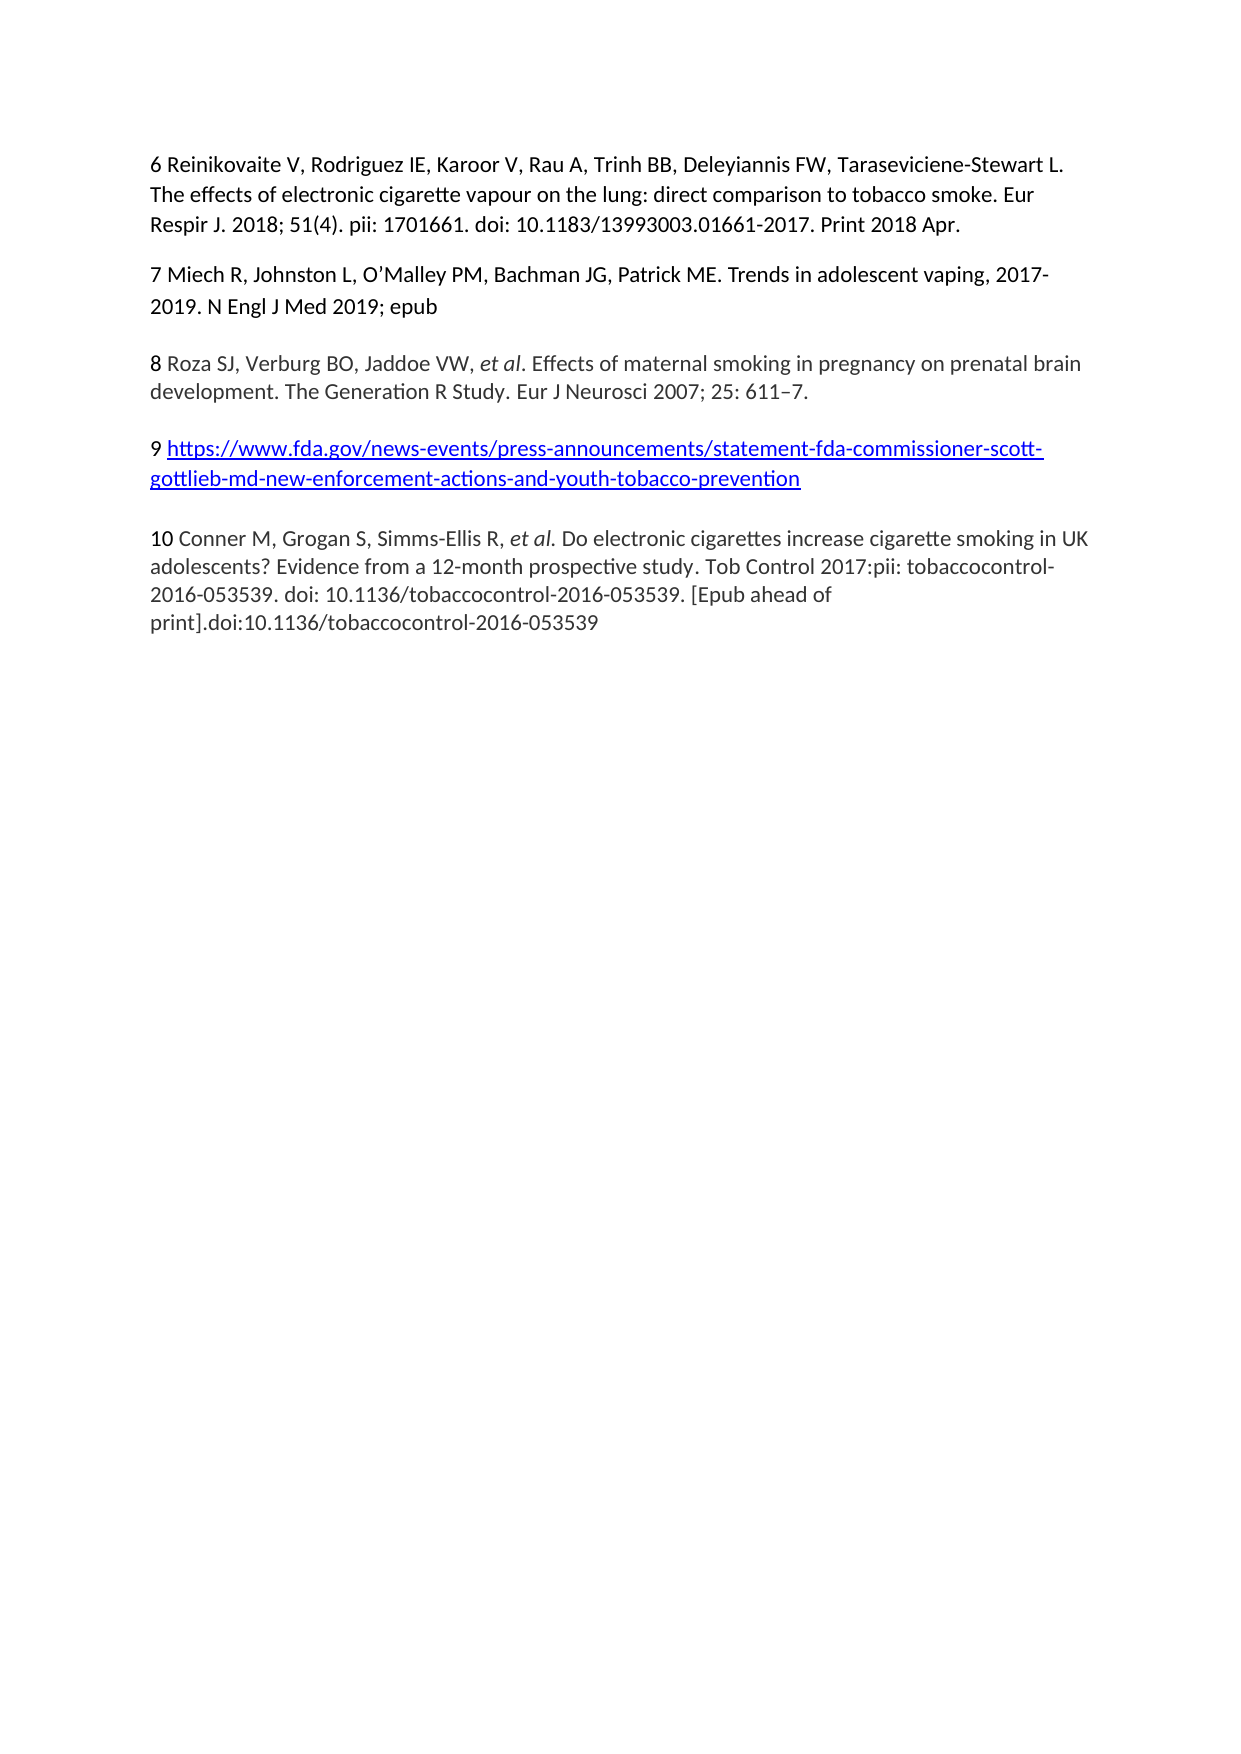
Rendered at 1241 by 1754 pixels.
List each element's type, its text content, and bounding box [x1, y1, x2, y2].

text 8 Roza SJ, Verburg BO, Jaddoe VW, et al. Effects of maternal smoking in pregnancy on prenatal brain development. The Generation R Study. Eur J Neurosci 2007; 25: 611–7. [809, 349, 1090, 405]
subtitle 7 Miech R, Johnston L, O’Malley PM, Bachman JG, Patrick ME. Trends in adolescent vaping, 2017-2019. N Engl J Med 2019; epub [150, 257, 1090, 320]
text 9 https://www.fda.gov/news-events/press-announcements/statement-fda-commissioner-scott-gottlieb-md-new-enforcement-actions-and-youth-tobacco-prevention [150, 434, 1090, 492]
text 8 Roza SJ, Verburg BO, Jaddoe VW, et al. Effects of maternal smoking in pregnancy on prenatal brain development. The Generation R Study. Eur J Neurosci 2007; 25: 611–7. [150, 349, 521, 377]
text 6 Reinikovaite V, Rodriguez IE, Karoor V, Rau A, Trinh BB, Deleyiannis FW, Taraseviciene-Stewart L. The effects of electronic cigarette vapour on the lung: direct comparison to tobacco smoke. Eur Respir J. 2018; 51(4). pii: 1701661. doi: 10.1183/13993003.01661-2017. Print 2018 Apr. [150, 150, 1090, 238]
text 10 Conner M, Grogan S, Simms-Ellis R, et al. Do electronic cigarettes increase cigarette smoking in UK adolescents? Evidence from a 12-month prospective study. Tob Control 2017:pii: tobaccocontrol-2016-053539. doi: 10.1136/tobaccocontrol-2016-053539. [Epub ahead of print].doi:10.1136/tobaccocontrol-2016-053539 [208, 524, 1090, 636]
